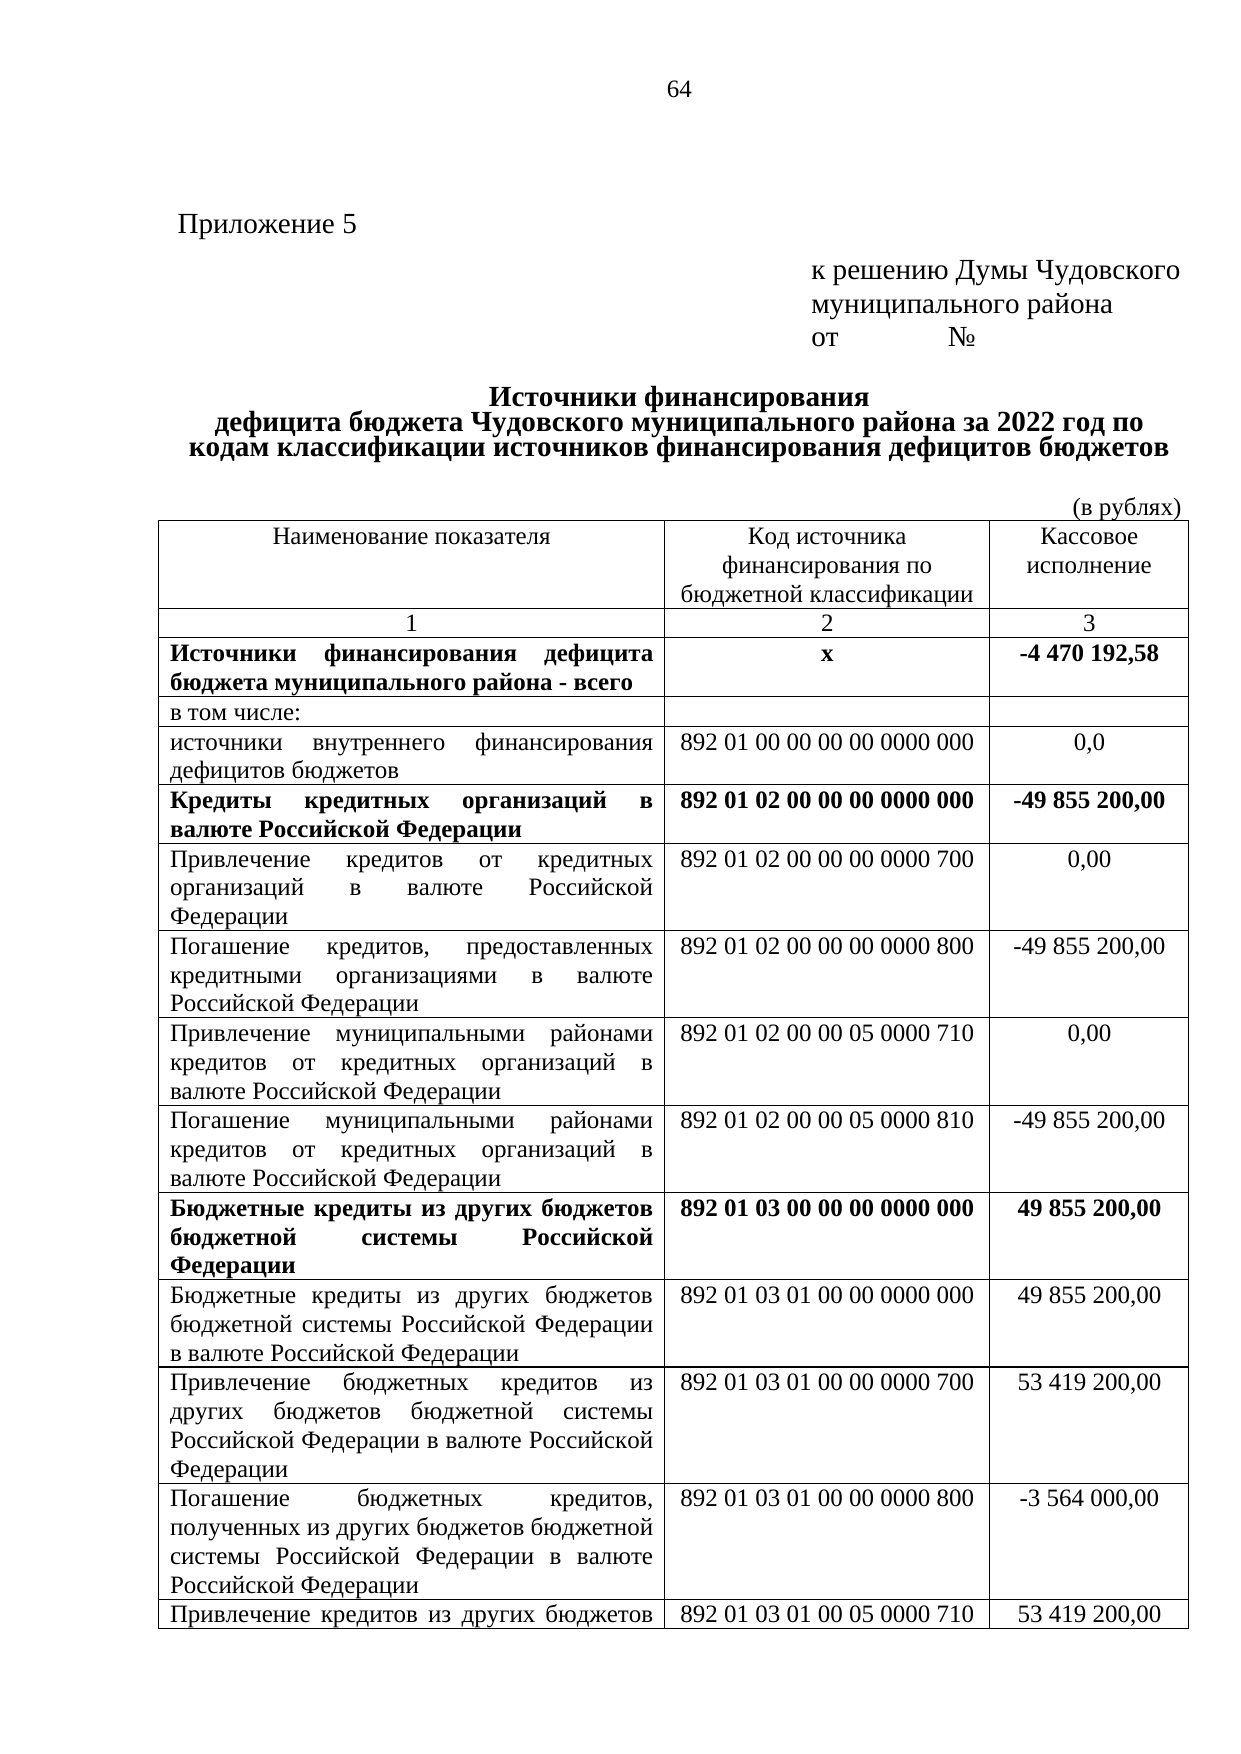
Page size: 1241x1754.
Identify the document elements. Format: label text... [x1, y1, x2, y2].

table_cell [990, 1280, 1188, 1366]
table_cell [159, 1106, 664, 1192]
text Источники финансирования [177, 387, 652, 412]
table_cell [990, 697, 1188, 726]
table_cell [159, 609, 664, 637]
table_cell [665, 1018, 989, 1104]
text от № [177, 319, 1181, 353]
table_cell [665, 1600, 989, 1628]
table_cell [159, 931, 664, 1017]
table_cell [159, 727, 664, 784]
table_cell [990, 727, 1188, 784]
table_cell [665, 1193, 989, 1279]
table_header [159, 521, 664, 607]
text к решению Думы Чудовского [177, 252, 1181, 286]
text дефицита бюджета Чудовского муниципального района за 2022 год по кодам классификации источников финансирования дефицитов бюджетов [177, 412, 1181, 462]
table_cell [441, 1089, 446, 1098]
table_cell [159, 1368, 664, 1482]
text муниципального района [177, 286, 1181, 319]
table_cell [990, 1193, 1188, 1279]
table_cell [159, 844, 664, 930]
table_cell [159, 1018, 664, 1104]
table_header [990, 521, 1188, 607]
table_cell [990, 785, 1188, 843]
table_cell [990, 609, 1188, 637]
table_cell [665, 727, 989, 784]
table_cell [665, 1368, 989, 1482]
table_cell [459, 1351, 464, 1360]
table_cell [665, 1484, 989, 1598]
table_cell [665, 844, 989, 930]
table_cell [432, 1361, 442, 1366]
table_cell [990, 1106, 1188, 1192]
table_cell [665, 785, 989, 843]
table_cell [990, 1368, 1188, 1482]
text (в рублях) [177, 495, 1181, 520]
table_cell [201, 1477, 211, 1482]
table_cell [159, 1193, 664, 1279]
text Приложение 5 [177, 206, 1181, 240]
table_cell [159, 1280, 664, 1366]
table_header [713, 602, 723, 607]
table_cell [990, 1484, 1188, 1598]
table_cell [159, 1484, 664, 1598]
text Источники финансирования [656, 387, 1181, 412]
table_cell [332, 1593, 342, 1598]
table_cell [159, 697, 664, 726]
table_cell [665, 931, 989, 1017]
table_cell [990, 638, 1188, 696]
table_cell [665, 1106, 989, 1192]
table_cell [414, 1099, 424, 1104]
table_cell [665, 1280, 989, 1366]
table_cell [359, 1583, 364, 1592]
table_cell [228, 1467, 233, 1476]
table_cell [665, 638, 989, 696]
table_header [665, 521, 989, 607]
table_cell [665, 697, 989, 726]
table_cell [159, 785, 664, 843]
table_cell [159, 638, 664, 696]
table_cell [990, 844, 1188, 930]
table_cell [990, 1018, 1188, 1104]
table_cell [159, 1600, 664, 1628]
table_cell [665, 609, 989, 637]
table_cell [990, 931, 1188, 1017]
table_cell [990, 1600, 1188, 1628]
